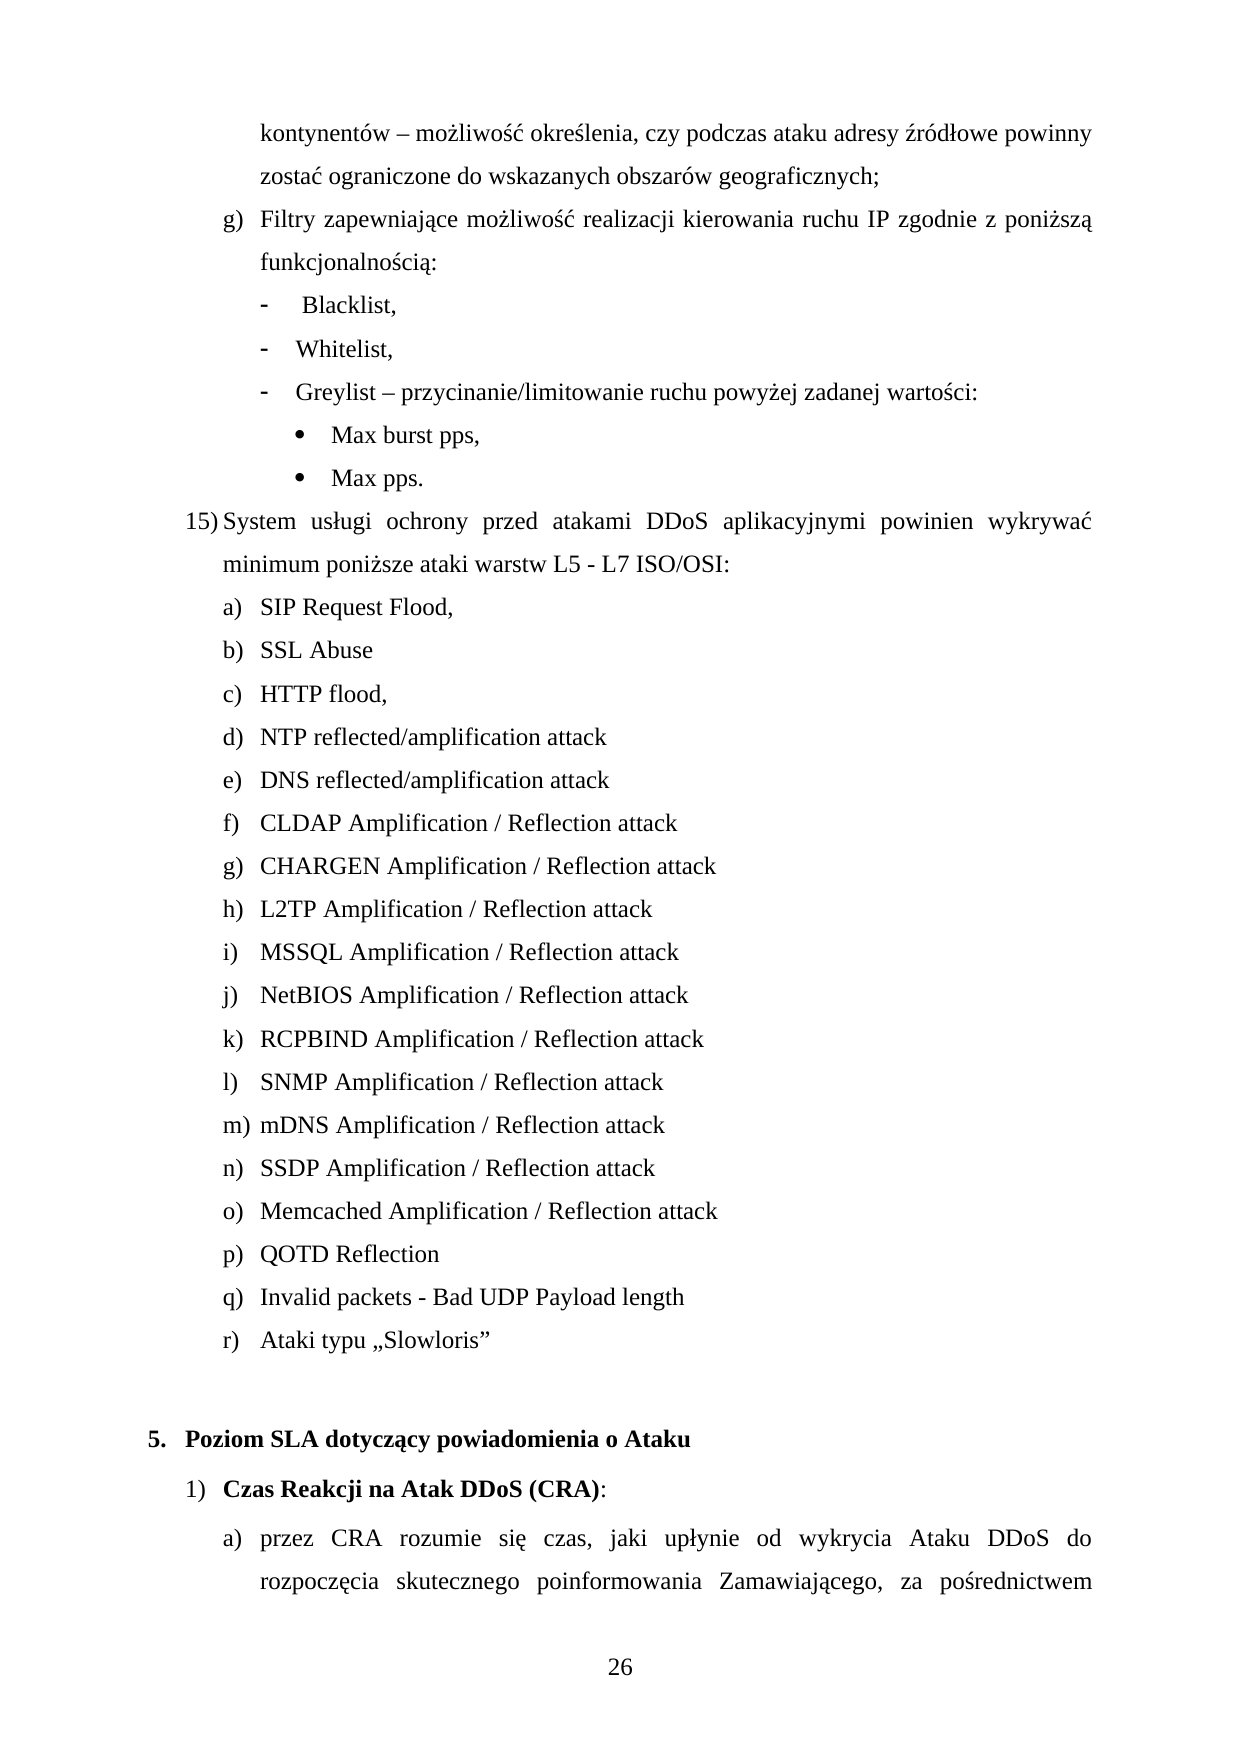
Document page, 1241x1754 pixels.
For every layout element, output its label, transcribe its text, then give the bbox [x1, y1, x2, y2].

list MSSQL Amplification / Reflection attack [223, 937, 1093, 966]
list NetBIOS Amplification / Reflection attack [223, 981, 1093, 1009]
list CHARGEN Amplification / Reflection attack [223, 851, 1093, 880]
list Memcached Amplification / Reflection attack [223, 1196, 1093, 1225]
list Max burst pps, [295, 420, 1093, 449]
list System usługi ochrony przed atakami DDoS aplikacyjnymi powinien wykrywać minimum poniższe ataki warstw L5 - L7 ISO/OSI: [185, 506, 1093, 578]
list L2TP Amplification / Reflection attack [223, 894, 1093, 923]
list HTTP flood, [223, 679, 1093, 707]
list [223, 1523, 1093, 1595]
list Max pps. [295, 463, 1093, 492]
list NTP reflected/amplification attack [223, 722, 1093, 751]
list QOTD Reflection [223, 1239, 1093, 1268]
list Ataki typu „Slowloris” [223, 1326, 1093, 1354]
list RCPBIND Amplification / Reflection attack [223, 1024, 1093, 1052]
list Poziom SLA dotyczący powiadomienia o Ataku [148, 1424, 1093, 1453]
list SSL Abuse [223, 636, 1093, 664]
list Filtry zapewniające możliwość realizacji kierowania ruchu IP zgodnie z poniższą funkcjonalnością: [223, 204, 1093, 276]
list Czas Reakcji na Atak DDoS (CRA): [185, 1474, 1093, 1502]
list mDNS Amplification / Reflection attack [223, 1110, 1093, 1139]
list DNS reflected/amplification attack [223, 765, 1093, 794]
list Blacklist, [260, 291, 1093, 319]
list SNMP Amplification / Reflection attack [223, 1067, 1093, 1096]
list SSDP Amplification / Reflection attack [223, 1153, 1093, 1182]
list Invalid packets - Bad UDP Payload length [223, 1282, 1093, 1311]
list Whitelist, [260, 334, 1093, 362]
list CLDAP Amplification / Reflection attack [223, 808, 1093, 837]
list Greylist – przycinanie/limitowanie ruchu powyżej zadanej wartości: [260, 377, 1093, 406]
list SIP Request Flood, [223, 592, 1093, 621]
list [223, 118, 1093, 190]
